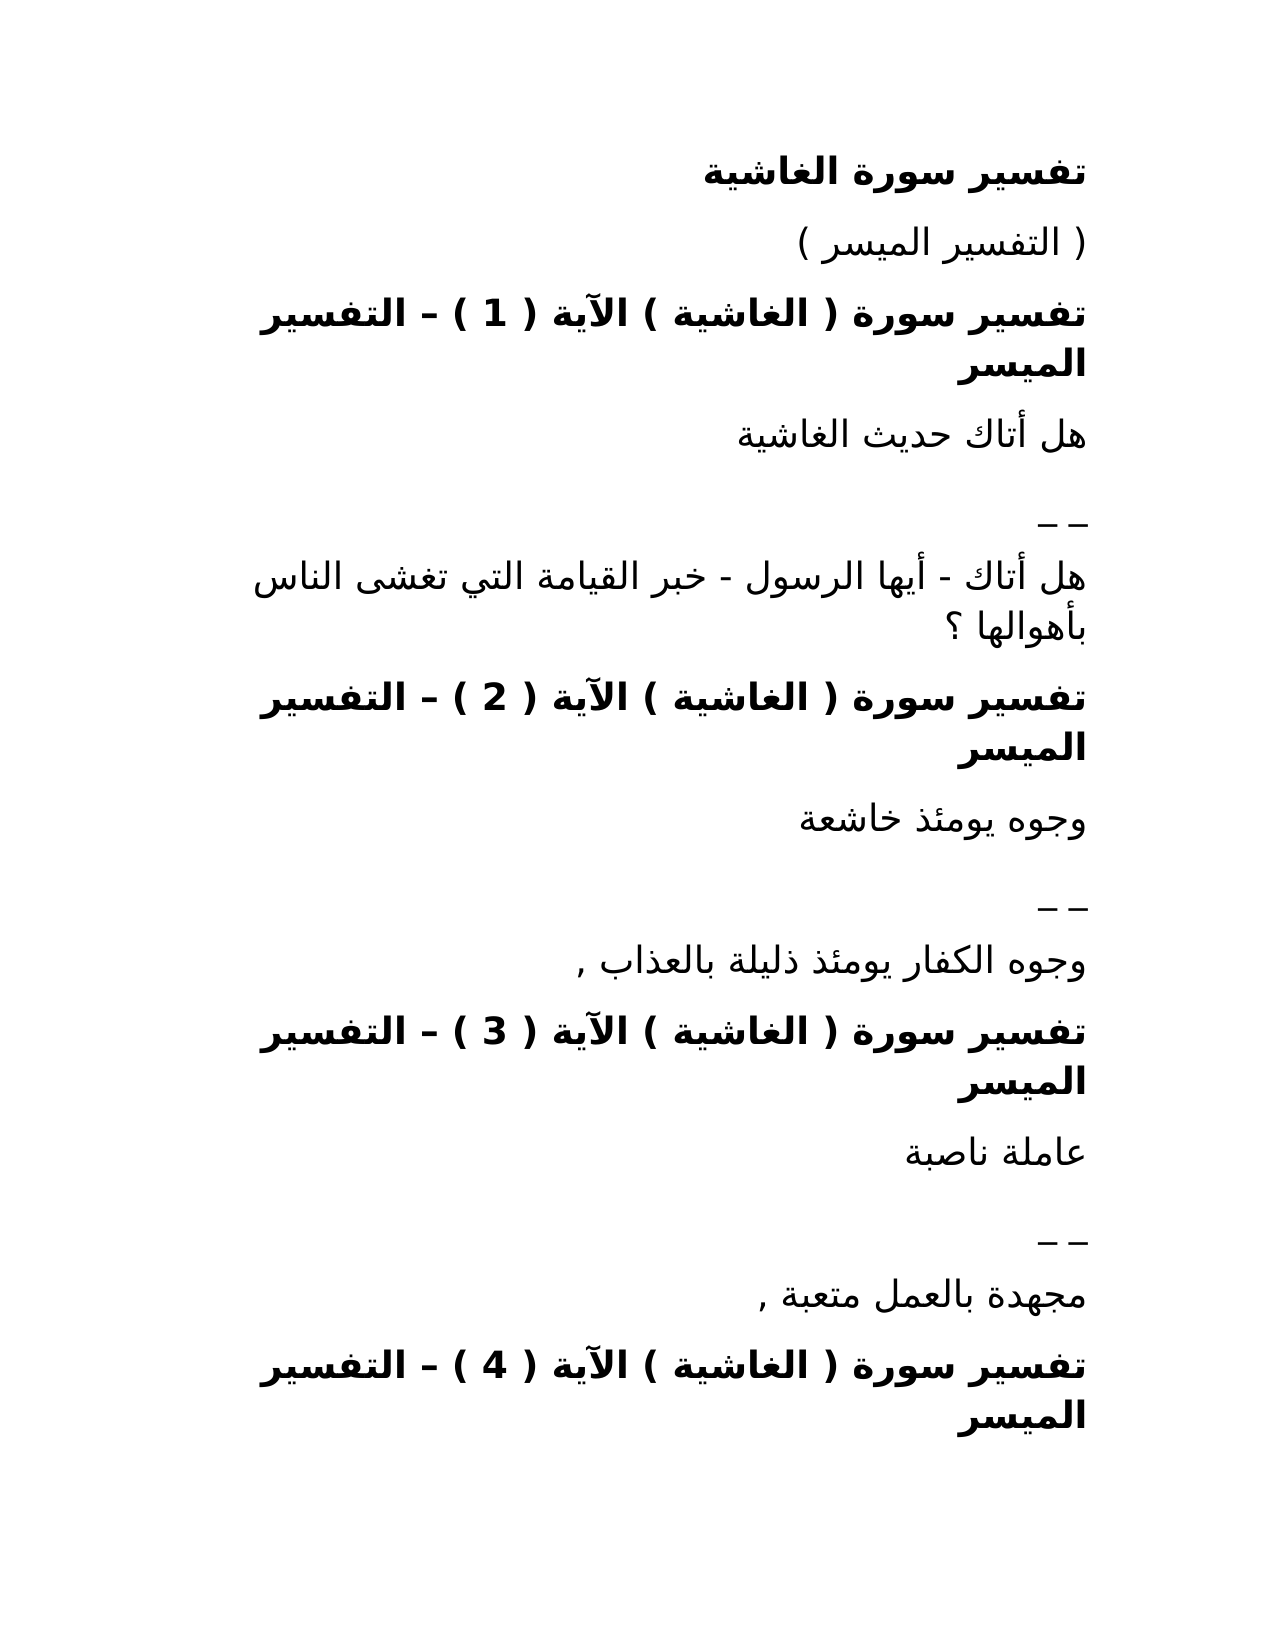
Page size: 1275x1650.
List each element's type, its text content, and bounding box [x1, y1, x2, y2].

text تفسير سورة ( الغاشية ) الآية ( 2 ) – التفسير الميسر [187, 676, 1087, 769]
text مجهدة بالعمل متعبة , [187, 1273, 1087, 1316]
text تفسير سورة الغاشية [187, 150, 1087, 194]
text هل أتاك - أيها الرسول - خبر القيامة التي تغشى الناس بأهوالها ؟ [187, 555, 1087, 648]
text وجوه يومئذ خاشعة [187, 797, 1087, 841]
text عاملة ناصبة [187, 1131, 1087, 1174]
text ( التفسير الميسر ) [187, 221, 1087, 264]
text هل أتاك حديث الغاشية [187, 413, 1087, 457]
text وجوه الكفار يومئذ ذليلة بالعذاب , [187, 939, 1087, 982]
text تفسير سورة ( الغاشية ) الآية ( 1 ) – التفسير الميسر [187, 292, 1087, 386]
text تفسير سورة ( الغاشية ) الآية ( 3 ) – التفسير الميسر [187, 1010, 1087, 1103]
text _ _ [187, 1202, 1087, 1245]
text _ _ [187, 484, 1087, 527]
text _ _ [187, 868, 1087, 911]
text تفسير سورة ( الغاشية ) الآية ( 4 ) – التفسير الميسر [187, 1343, 1087, 1437]
